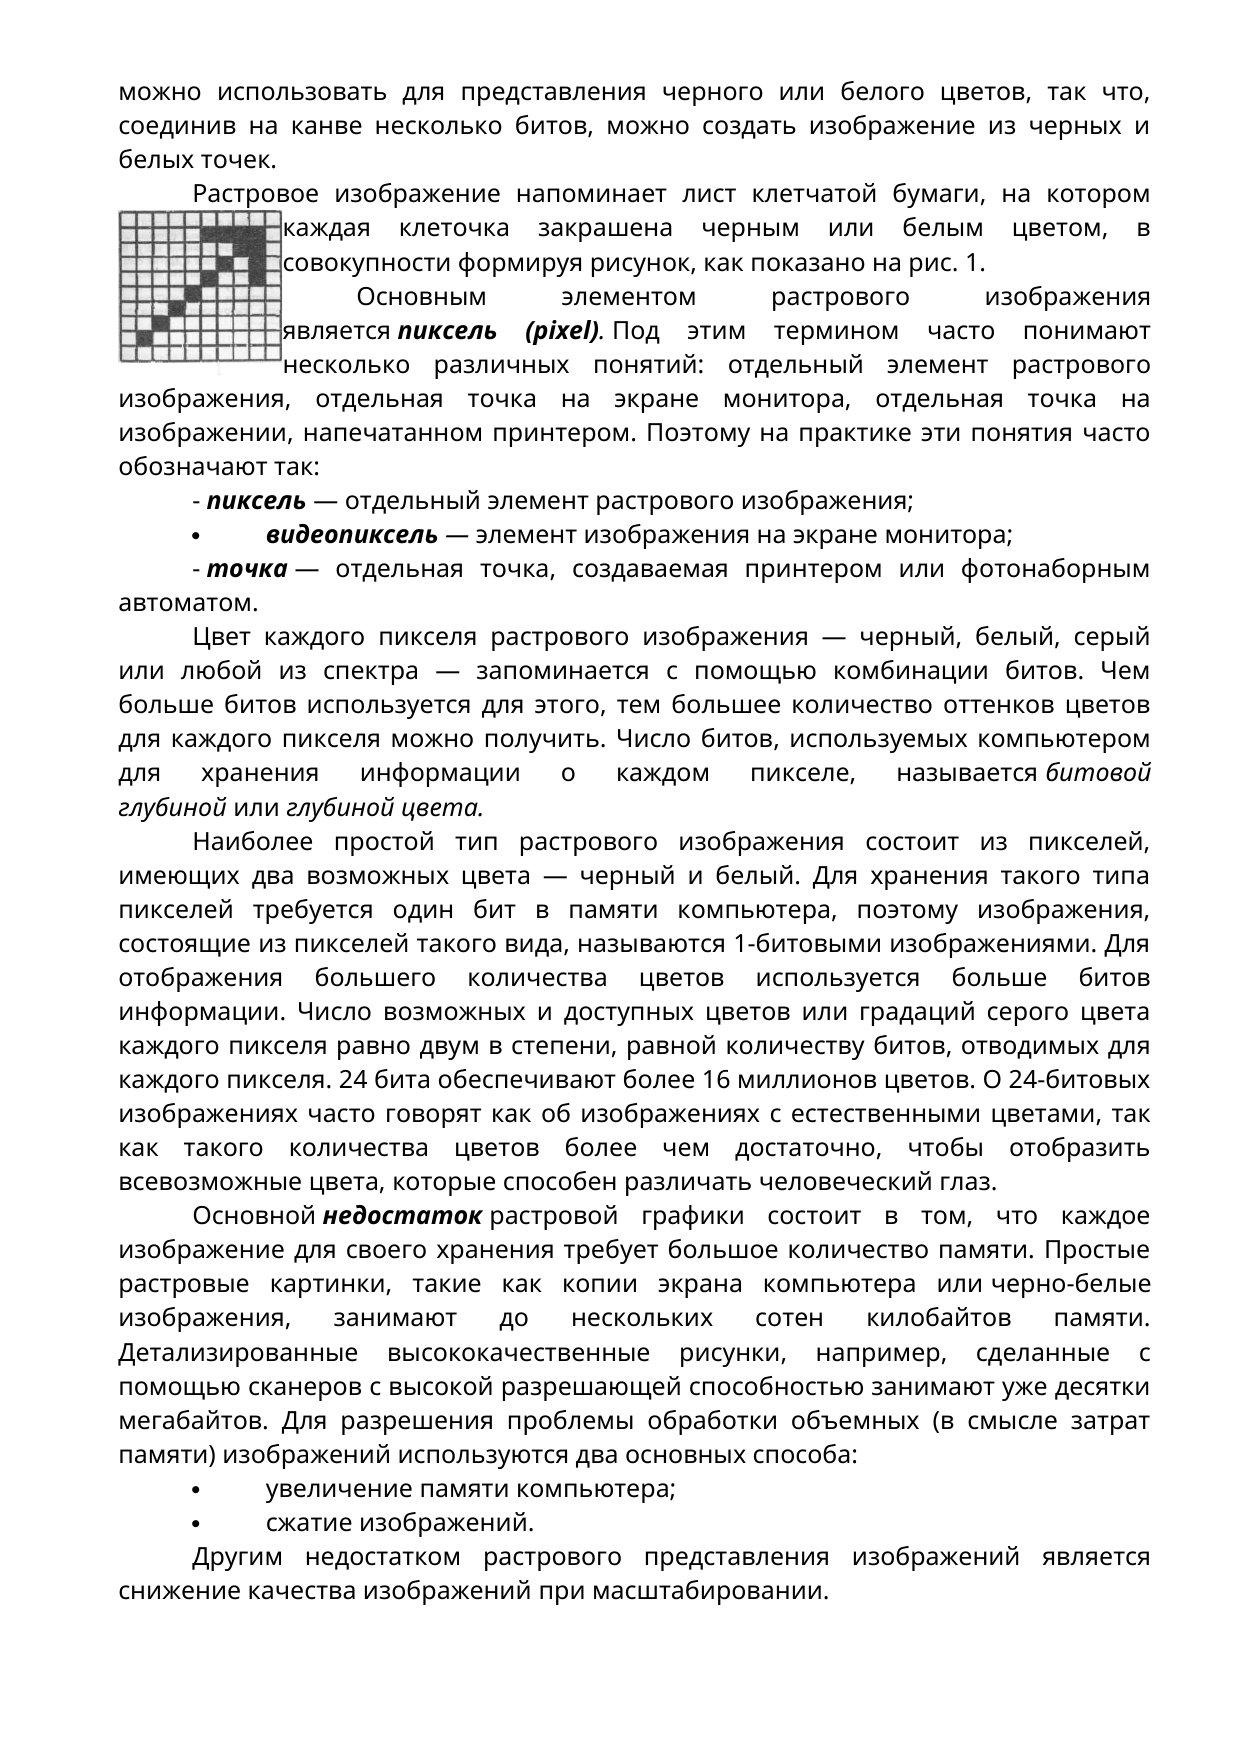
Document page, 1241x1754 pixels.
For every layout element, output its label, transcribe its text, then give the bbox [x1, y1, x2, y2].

text Наиболее простой тип растрового изображения состоит из пикселей, имеющих два возможных цвета — черный и белый. Для хранения такого типа пикселей требуется один бит в памяти компьютера, поэтому изображения, состоящие из пикселей такого вида, называются 1-битовыми изображениями. Для отображения большего количества цветов используется больше битов информации. Число возможных и доступных цветов или градаций серого цвета каждого пикселя равно двум в степени, равной количеству битов, отводимых для каждого пикселя. 24 бита обеспечивают более 16 миллионов цветов. О 24-битовых изображениях часто говорят как об изображениях с естественными цветами, так как такого количества цветов более чем достаточно, чтобы отобразить всевозможные цвета, которые способен различать человеческий глаз. [118, 823, 1152, 1198]
text Основной недостаток растровой графики состоит в том, что каждое изображение для своего хранения требует большое количество памяти. Простые растровые картинки, такие как копии экрана компьютера или черно-белые изображения, занимают до нескольких сотен килобайтов памяти. Детализированные высококачественные рисунки, например, сделанные с помощью сканеров с высокой разрешающей способностью занимают уже десятки мегабайтов. Для разрешения проблемы обработки объемных (в смысле затрат памяти) изображений используются два основных способа: [118, 1198, 1152, 1470]
text Основным элементом растрового изображения является пиксель (pixel). Под этим термином часто понимают несколько различных понятий: отдельный элемент растрового изображения, отдельная точка на экране монитора, отдельная точка на изображении, напечатанном принтером. Поэтому на практике эти понятия часто обозначают так: [118, 278, 1152, 483]
text - точка — отдельная точка, создаваемая принтером или фотонаборным автоматом. [118, 551, 1152, 619]
list сжатие изображений. [118, 1504, 1152, 1538]
picture [118, 210, 283, 375]
text - пиксель — отдельный элемент растрового изображения; [118, 483, 1152, 517]
list видеопиксель — элемент изображения на экране монитора; [118, 517, 1152, 551]
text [118, 74, 1152, 176]
text Цвет каждого пикселя растрового изображения — черный, белый, серый или любой из спектра — запоминается с помощью комбинации битов. Чем больше битов используется для этого, тем большее количество оттенков цветов для каждого пикселя можно получить. Число битов, используемых компьютером для хранения информации о каждом пикселе, называется битовой глубиной или глубиной цвета. [118, 619, 1152, 823]
list увеличение памяти компьютера; [118, 1470, 1152, 1504]
text Другим недостатком растрового представления изображений является снижение качества изображений при масштабировании. [118, 1538, 1152, 1607]
text Растровое изображение напоминает лист клетчатой бумаги, на котором каждая клеточка закрашена черным или белым цветом, в совокупности формируя рисунок, как показано на рис. 1. [118, 176, 1152, 278]
